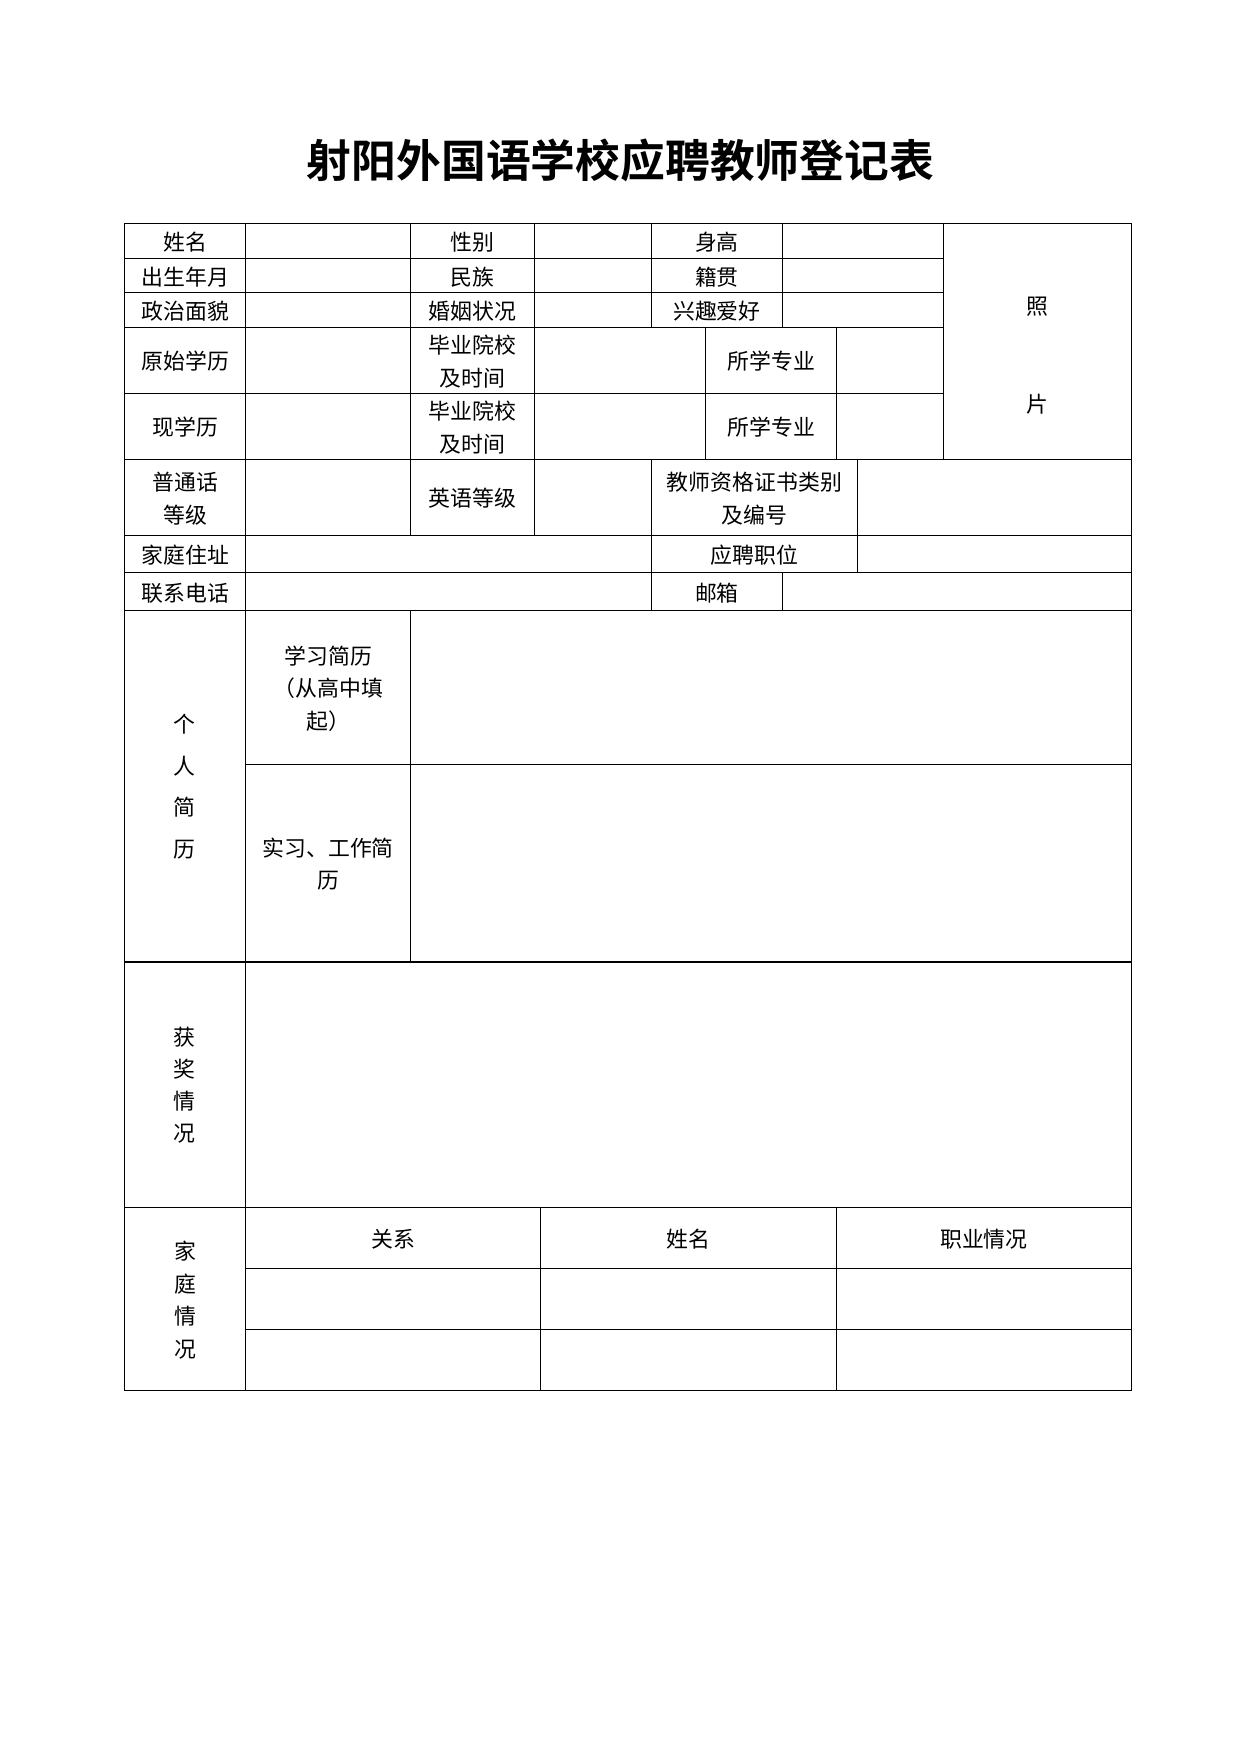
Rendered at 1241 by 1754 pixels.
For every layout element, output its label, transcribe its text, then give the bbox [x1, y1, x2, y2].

table_cell [246, 259, 410, 292]
table_cell [783, 259, 943, 292]
table_cell 毕业院校及时间 [411, 328, 534, 393]
table_header [783, 224, 943, 257]
table_cell 邮箱 [652, 573, 782, 610]
table_cell 所学专业 [706, 328, 836, 393]
table_cell 出生年月 [125, 259, 245, 292]
table_cell [541, 1269, 836, 1329]
table_header [246, 224, 410, 257]
table_cell 联系电话 [125, 573, 245, 610]
table_cell [246, 1269, 540, 1329]
table_cell 婚姻状况 [411, 293, 534, 327]
table_cell 籍贯 [652, 259, 782, 292]
table_cell [246, 394, 410, 459]
table_cell [246, 536, 651, 572]
table_cell [411, 765, 1131, 961]
table_cell 普通话 等级 [125, 460, 245, 534]
table_cell [541, 1330, 836, 1390]
table_cell 个 人 简 历 [125, 611, 245, 961]
table_cell [858, 460, 1131, 534]
table_cell [783, 293, 943, 327]
table_cell [837, 328, 943, 393]
text 射阳外国语学校应聘教师登记表 [136, 125, 1104, 190]
table_cell [535, 293, 651, 327]
table_cell 教师资格证书类别及编号 [652, 460, 857, 534]
table_cell [246, 963, 1131, 1207]
table_cell 毕业院校及时间 [411, 394, 534, 459]
table_cell 姓名 [541, 1208, 836, 1268]
table_header 姓名 [125, 224, 245, 257]
table_cell [837, 1330, 1131, 1390]
table_cell 实习、工作简历 [246, 765, 410, 961]
table_cell 应聘职位 [652, 536, 857, 572]
table_cell [783, 573, 1131, 610]
table_cell [246, 293, 410, 327]
table_cell 现学历 [125, 394, 245, 459]
table_header 身高 [652, 224, 782, 257]
table_cell [535, 328, 705, 393]
table_header 性别 [411, 224, 534, 257]
table_cell 民族 [411, 259, 534, 292]
table_cell 职业情况 [837, 1208, 1131, 1268]
table_cell 学习简历 （从高中填起） [246, 611, 410, 763]
table_cell 家庭住址 [125, 536, 245, 572]
table_cell 英语等级 [411, 460, 534, 534]
table_cell 家 庭 情 况 [125, 1208, 245, 1390]
table_cell 所学专业 [706, 394, 836, 459]
table_cell 原始学历 [125, 328, 245, 393]
table_cell [246, 460, 410, 534]
table_cell [535, 259, 651, 292]
table_cell 获 奖 情 况 [125, 963, 245, 1207]
table_cell [837, 394, 943, 459]
table_cell [246, 328, 410, 393]
table_header [535, 224, 651, 257]
table_cell [837, 1269, 1131, 1329]
table_cell [246, 1330, 540, 1390]
table_cell [411, 611, 1131, 763]
table_header 照 片 [944, 224, 1131, 459]
table_cell [858, 536, 1131, 572]
table_cell 政治面貌 [125, 293, 245, 327]
table_cell [535, 394, 705, 459]
table_cell 关系 [246, 1208, 540, 1268]
table_cell [246, 573, 651, 610]
table_cell [535, 460, 651, 534]
table_cell 兴趣爱好 [652, 293, 782, 327]
